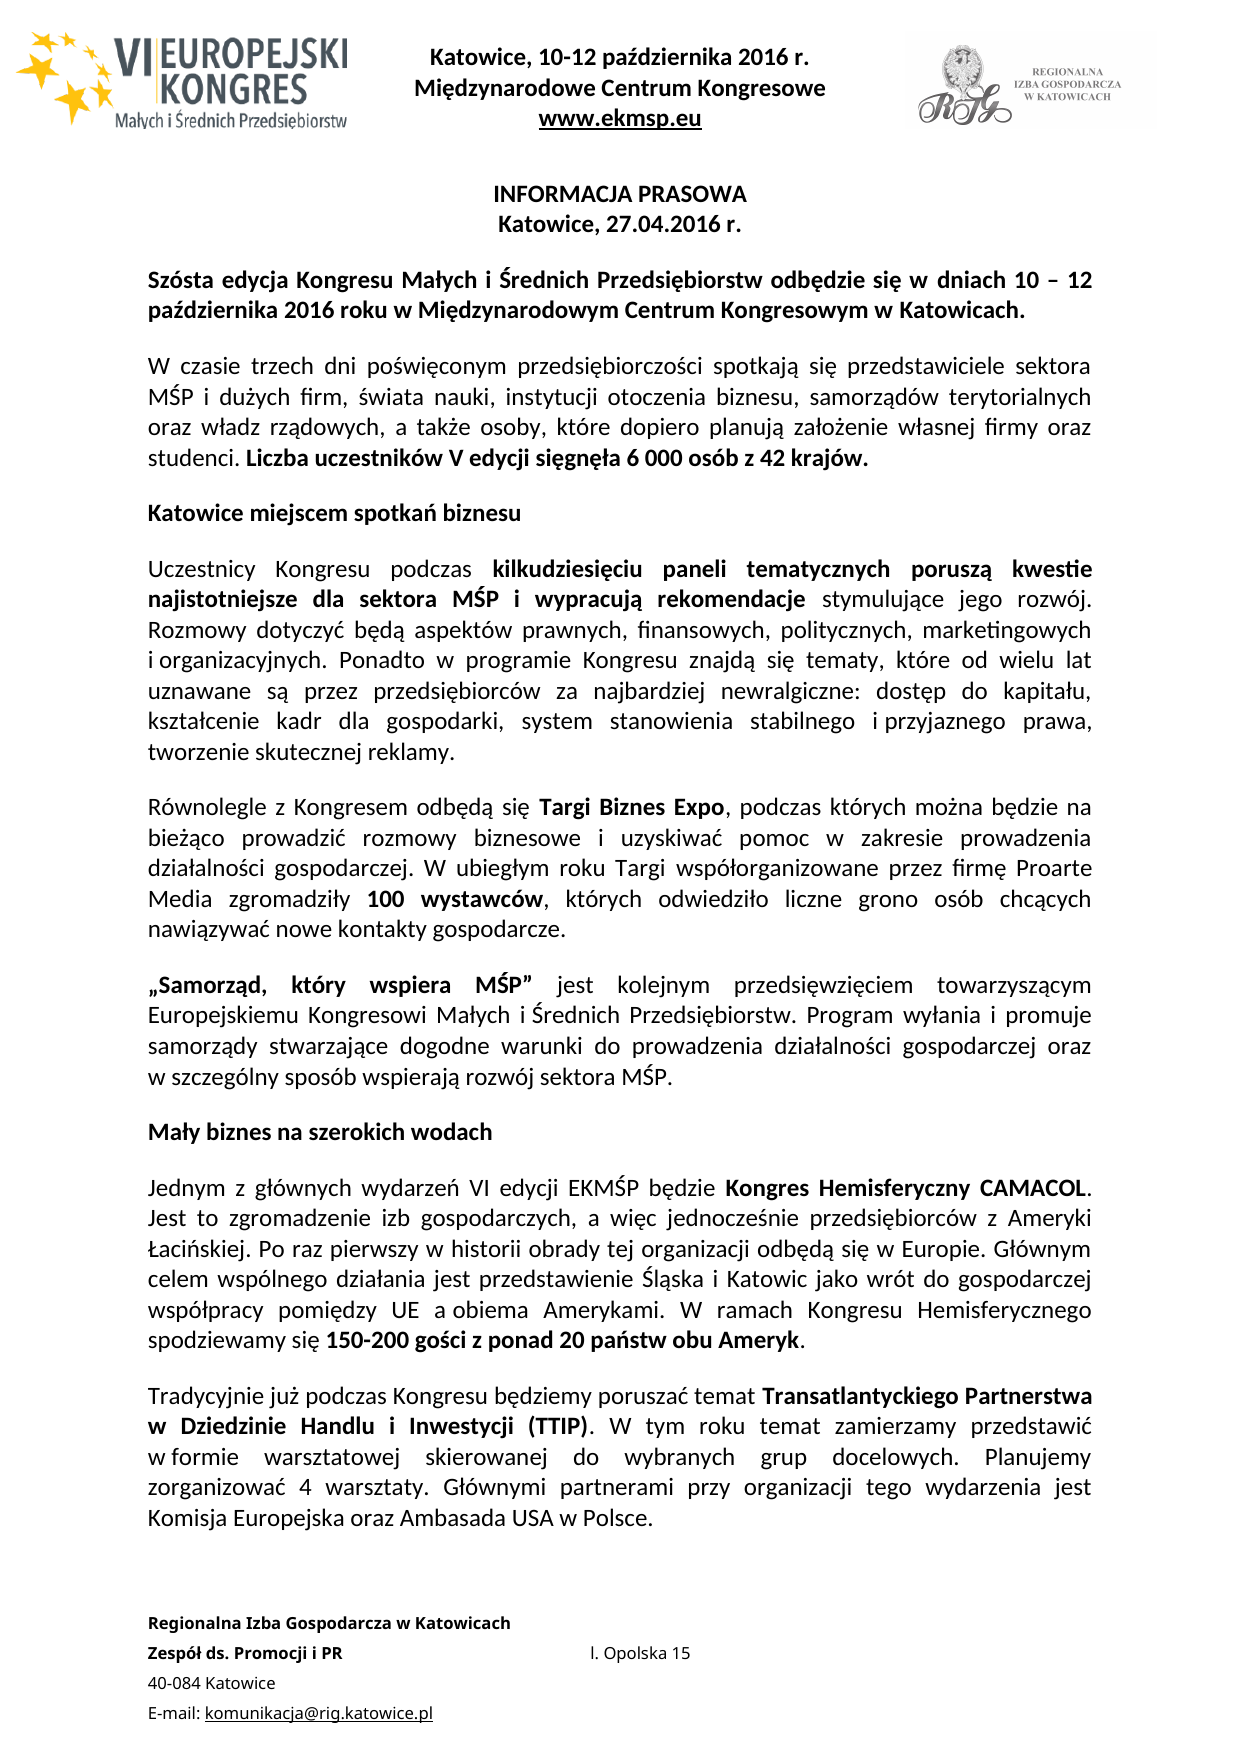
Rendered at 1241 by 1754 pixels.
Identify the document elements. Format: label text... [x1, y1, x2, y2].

text Katowice miejscem spotkań biznesu [148, 497, 1093, 528]
text Uczestnicy Kongresu podczas kilkudziesięciu paneli tematycznych poruszą kwestie najistotniejsze dla sektora MŚP i wypracują rekomendacje stymulujące jego rozwój. Rozmowy dotyczyć będą aspektów prawnych, finansowych, politycznych, marketingowych i organizacyjnych. Ponadto w programie Kongresu znajdą się tematy, które od wielu lat uznawane są przez przedsiębiorców za najbardziej newralgiczne: dostęp do kapitału, kształcenie kadr dla gospodarki, system stanowienia stabilnego i przyjaznego prawa, tworzenie skutecznej reklamy. [148, 553, 1093, 766]
text W czasie trzech dni poświęconym przedsiębiorczości spotkają się przedstawiciele sektora MŚP i dużych firm, świata nauki, instytucji otoczenia biznesu, samorządów terytorialnych oraz władz rządowych, a także osoby, które dopiero planują założenie własnej firmy oraz studenci. Liczba uczestników V edycji sięgnęła 6 000 osób z 42 krajów. [148, 350, 1093, 472]
text Katowice, 27.04.2016 r. [148, 209, 1093, 239]
picture [904, 31, 1157, 129]
text Równolegle z Kongresem odbędą się Targi Biznes Expo, podczas których można będzie na bieżąco prowadzić rozmowy biznesowe i uzyskiwać pomoc w zakresie prowadzenia działalności gospodarczej. W ubiegłym roku Targi współorganizowane przez firmę Proarte Media zgromadziły 100 wystawców, których odwiedziło liczne grono osób chcących nawiązywać nowe kontakty gospodarcze. [148, 791, 1093, 944]
text „Samorząd, który wspiera MŚP” jest kolejnym przedsięwzięciem towarzyszącym Europejskiemu Kongresowi Małych i Średnich Przedsiębiorstw. Program wyłania i promuje samorządy stwarzające dogodne warunki do prowadzenia działalności gospodarczej oraz w szczególny sposób wspierają rozwój sektora MŚP. [148, 969, 1093, 1091]
text Tradycyjnie już podczas Kongresu będziemy poruszać temat Transatlantyckiego Partnerstwa w Dziedzinie Handlu i Inwestycji (TTIP). W tym roku temat zamierzamy przedstawić w formie warsztatowej skierowanej do wybranych grup docelowych. Planujemy zorganizować 4 warsztaty. Głównymi partnerami przy organizacji tego wydarzenia jest Komisja Europejska oraz Ambasada USA w Polsce. [148, 1380, 1093, 1532]
picture [15, 31, 347, 129]
text Mały biznes na szerokich wodach [148, 1116, 1093, 1147]
text Jednym z głównych wydarzeń VI edycji EKMŚP będzie Kongres Hemisferyczny CAMACOL. Jest to zgromadzenie izb gospodarczych, a więc jednocześnie przedsiębiorców z Ameryki Łacińskiej. Po raz pierwszy w historii obrady tej organizacji odbędą się w Europie. Głównym celem wspólnego działania jest przedstawienie Śląska i Katowic jako wrót do gospodarczej współpracy pomiędzy UE a obiema Amerykami. W ramach Kongresu Hemisferycznego spodziewamy się 150-200 gości z ponad 20 państw obu Ameryk. [148, 1172, 1093, 1355]
text Szósta edycja Kongresu Małych i Średnich Przedsiębiorstw odbędzie się w dniach 10 – 12 października 2016 roku w Międzynarodowym Centrum Kongresowym w Katowicach. [148, 264, 1093, 325]
text INFORMACJA PRASOWA [148, 178, 1093, 209]
